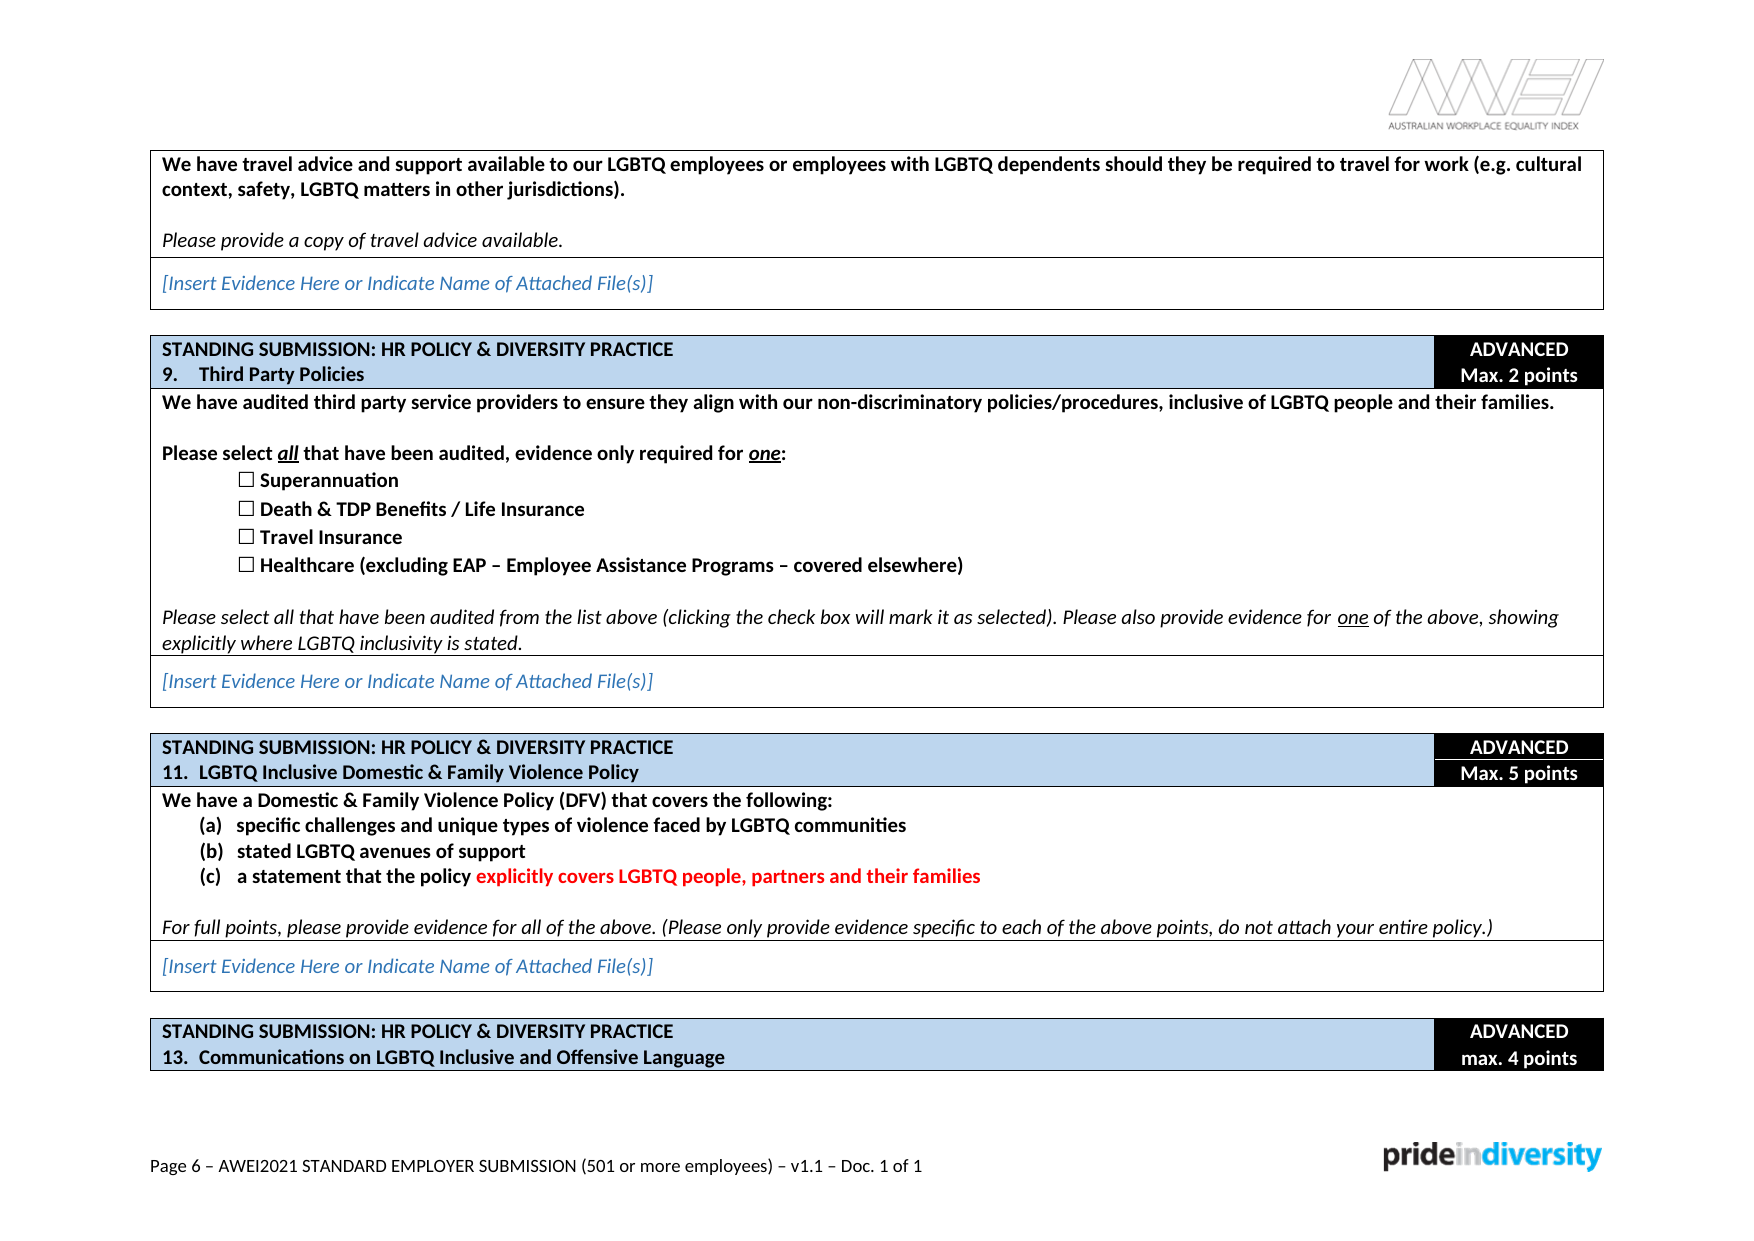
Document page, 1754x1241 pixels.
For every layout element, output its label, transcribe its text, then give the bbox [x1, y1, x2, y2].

table_cell max. 4 points [1435, 1045, 1603, 1070]
table_cell Max. 5 points [1435, 761, 1603, 786]
picture [1383, 1142, 1602, 1172]
table_cell We have audited third party service providers to ensure they align with our non-discriminatory policies/procedures, inclusive of LGBTQ people and their families. Please select all that have been audited, evidence only required for one: Superannuation Death & TDP Benefits / Life Insurance Travel Insurance Healthcare (excluding EAP – Employee Assistance Programs – covered elsewhere) Please select all that have been audited from the list above (clicking the check box will mark it as selected). Please also provide evidence for one of the above, showing explicitly where LGBTQ inclusivity is stated. [151, 389, 1603, 655]
table_header ADVANCED [1435, 734, 1603, 759]
table_cell We have a Domestic & Family Violence Policy (DFV) that covers the following: specific challenges and unique types of violence faced by LGBTQ communities stated LGBTQ avenues of support a statement that the policy explicitly covers LGBTQ people, partners and their families For full points, please provide evidence for all of the above. (Please only provide evidence specific to each of the above points, do not attach your entire policy.) [151, 787, 1603, 939]
table_cell Max. 2 points [1435, 363, 1603, 388]
table_cell [Insert Evidence Here or Indicate Name of Attached File(s)] [151, 258, 1603, 308]
table_cell [Insert Evidence Here or Indicate Name of Attached File(s)] [151, 656, 1603, 707]
picture [1488, 1152, 1494, 1160]
table_header STANDING SUBMISSION: hr pOLICY & DIVERSITY PRACTICE LGBTQ Inclusive Domestic & Family Violence Policy [151, 734, 1434, 786]
table_cell [Insert Evidence Here or Indicate Name of Attached File(s)] [151, 941, 1603, 991]
table_header STANDING SUBMISSION: hr pOLICY & DIVERSITY PRACTICE Third Party Policies [151, 336, 1434, 388]
table_cell We have travel advice and support available to our LGBTQ employees or employees with LGBTQ dependents should they be required to travel for work (e.g. cultural context, safety, LGBTQ matters in other jurisdictions). Please provide a copy of travel advice available. [151, 151, 1603, 257]
picture [1388, 59, 1604, 131]
table_header ADVANCED [1435, 1019, 1603, 1044]
table_header STANDING SUBMISSION: hr pOLICY & DIVERSITY PRACTICE Communications on LGBTQ Inclusive and Offensive Language [151, 1019, 1434, 1070]
table_header ADVANCED [1435, 336, 1603, 361]
picture [1592, 1152, 1602, 1172]
